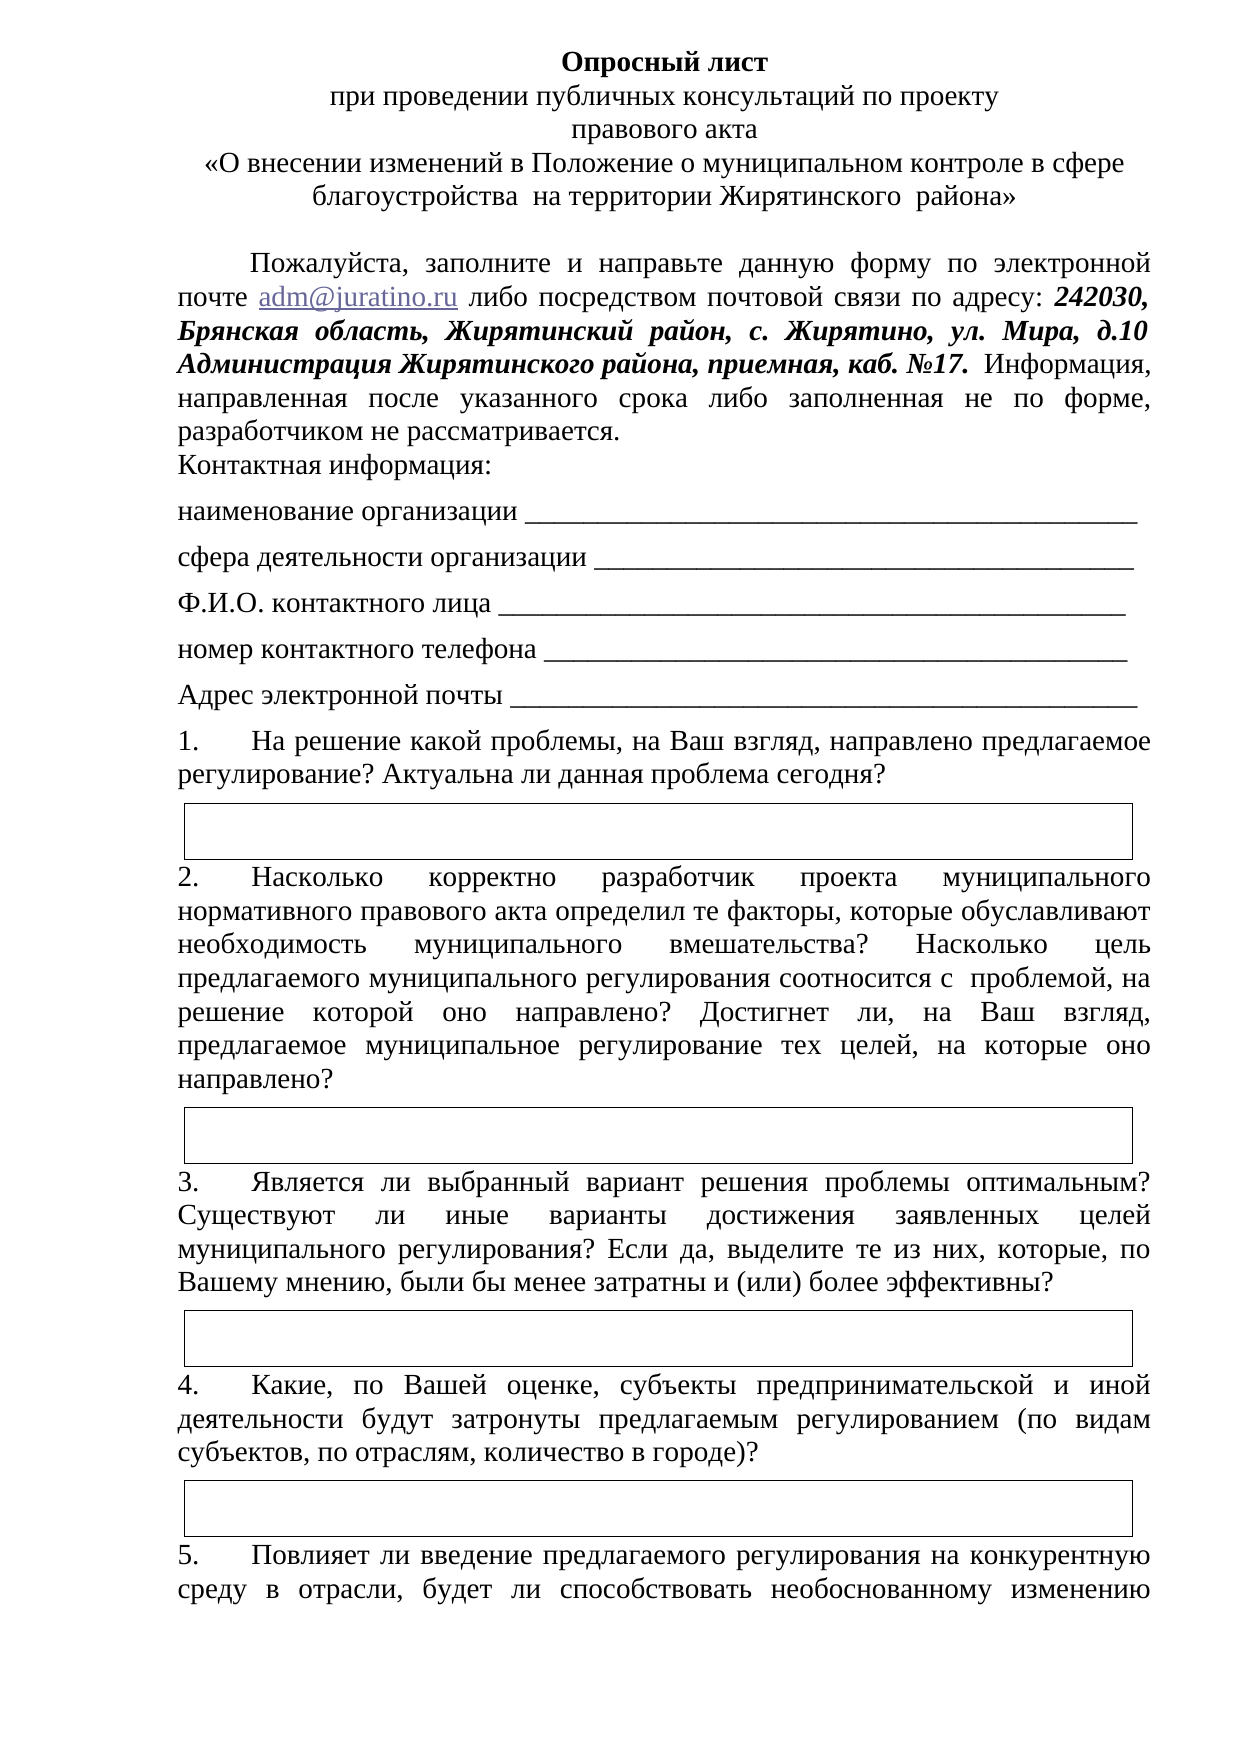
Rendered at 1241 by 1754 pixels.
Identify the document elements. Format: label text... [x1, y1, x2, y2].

text «О внесении изменений в Положение о муниципальном контроле в сфере благоустройства на территории Жирятинского района» [177, 145, 1152, 212]
text Контактная информация: [177, 447, 1152, 480]
text сфера деятельности организации _____________________________________ [177, 539, 1152, 572]
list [177, 1537, 1152, 1604]
table_header [185, 1311, 1132, 1366]
text наименование организации __________________________________________ [177, 493, 1152, 526]
text Адрес электронной почты ___________________________________________ [177, 677, 1152, 711]
table_header [185, 1108, 1132, 1163]
text при проведении публичных консультаций по проекту [177, 78, 1152, 111]
text номер контактного телефона ________________________________________ [177, 631, 1152, 664]
text Ф.И.О. контактного лица ___________________________________________ [177, 585, 1152, 618]
table_header [185, 1481, 1132, 1536]
list Насколько корректно разработчик проекта муниципального нормативного правового акта определил те факторы, которые обуславливают необходимость муниципального вмешательства? Насколько цель предлагаемого муниципального регулирования соотносится с проблемой, на решение которой оно направлено? Достигнет ли, на Ваш взгляд, предлагаемое муниципальное регулирование тех целей, на которые оно направлено? [177, 859, 1152, 1094]
text Опросный лист [177, 44, 1152, 78]
list Какие, по Вашей оценке, субъекты предпринимательской и иной деятельности будут затронуты предлагаемым регулированием (по видам субъектов, по отраслям, количество в городе)? [177, 1367, 1152, 1468]
list На решение какой проблемы, на Ваш взгляд, направлено предлагаемое регулирование? Актуальна ли данная проблема сегодня? [177, 723, 1152, 790]
text правового акта [177, 111, 1152, 145]
list Является ли выбранный вариант решения проблемы оптимальным? Существуют ли иные варианты достижения заявленных целей муниципального регулирования? Если да, выделите те из них, которые, по Вашему мнению, были бы менее затратны и (или) более эффективны? [177, 1164, 1152, 1298]
text Пожалуйста, заполните и направьте данную форму по электронной почте adm@juratino.ru либо посредством почтовой связи по адресу: 242030, Брянская область, Жирятинский район, с. Жирятино, ул. Мира, д.10 Администрация Жирятинского района, приемная, каб. №17. Информация, направленная после указанного срока либо заполненная не по форме, разработчиком не рассматривается. [177, 246, 1152, 447]
table_header [185, 804, 1132, 858]
